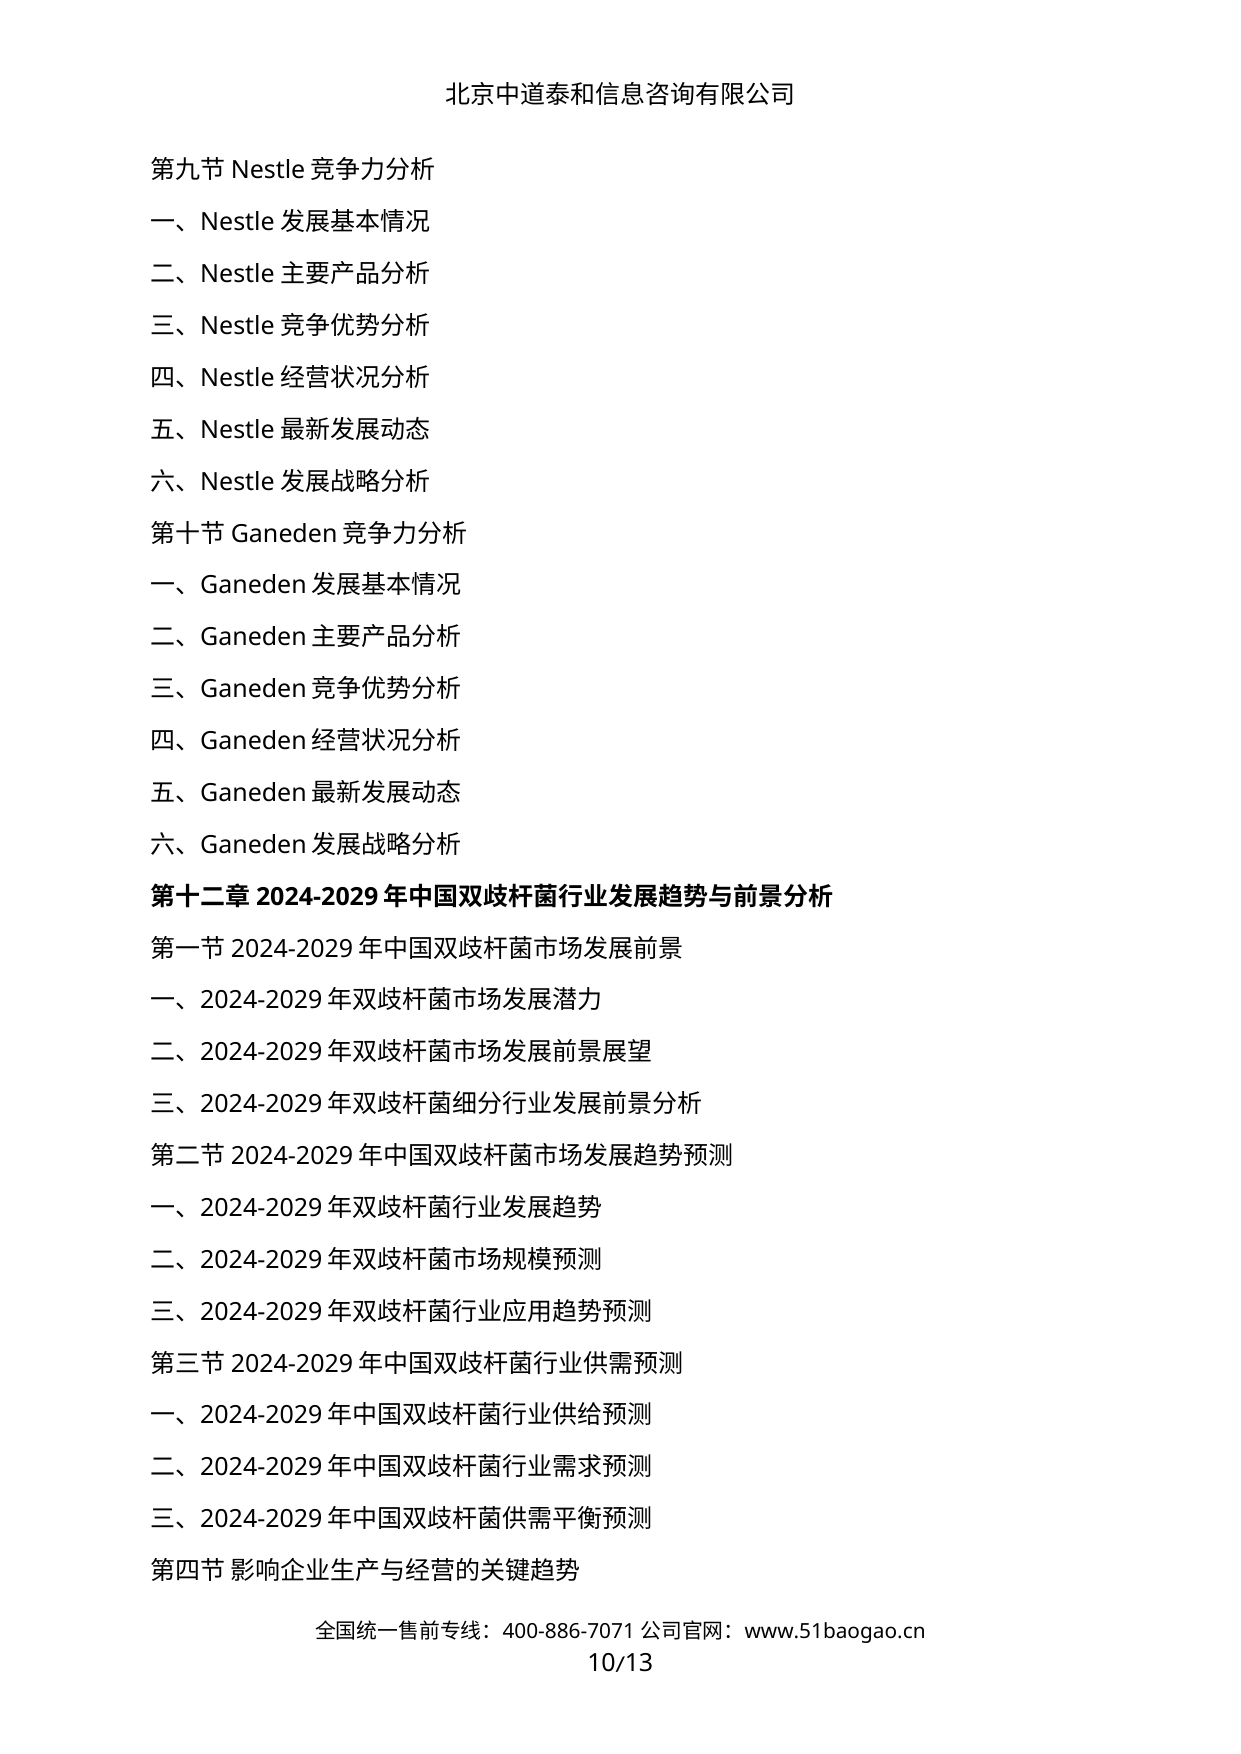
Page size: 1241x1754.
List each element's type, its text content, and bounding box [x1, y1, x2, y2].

text 六、Ganeden发展战略分析 [150, 824, 1090, 861]
text 二、2024-2029年双歧杆菌市场规模预测 [150, 1239, 1090, 1276]
text 一、2024-2029年中国双歧杆菌行业供给预测 [150, 1395, 1090, 1431]
text 第三节 2024-2029年中国双歧杆菌行业供需预测 [150, 1343, 1090, 1379]
text 二、Ganeden主要产品分析 [150, 617, 1090, 653]
text 五、Nestle最新发展动态 [150, 409, 1090, 446]
text 六、Nestle发展战略分析 [150, 461, 1090, 497]
text 第十二章 2024-2029年中国双歧杆菌行业发展趋势与前景分析 [150, 876, 1090, 912]
text 三、Ganeden竞争优势分析 [150, 669, 1090, 705]
text 一、2024-2029年双歧杆菌市场发展潜力 [150, 980, 1090, 1016]
text 五、Ganeden最新发展动态 [150, 772, 1090, 809]
text 一、Ganeden发展基本情况 [150, 565, 1090, 601]
text 三、Nestle竞争优势分析 [150, 306, 1090, 342]
text 三、2024-2029年中国双歧杆菌供需平衡预测 [150, 1499, 1090, 1535]
text 三、2024-2029年双歧杆菌细分行业发展前景分析 [150, 1084, 1090, 1120]
text 第二节 2024-2029年中国双歧杆菌市场发展趋势预测 [150, 1136, 1090, 1172]
text 二、2024-2029年中国双歧杆菌行业需求预测 [150, 1447, 1090, 1483]
text 三、2024-2029年双歧杆菌行业应用趋势预测 [150, 1291, 1090, 1327]
text 二、2024-2029年双歧杆菌市场发展前景展望 [150, 1032, 1090, 1068]
text 四、Nestle经营状况分析 [150, 357, 1090, 394]
text 一、Nestle发展基本情况 [150, 202, 1090, 238]
text 一、2024-2029年双歧杆菌行业发展趋势 [150, 1187, 1090, 1224]
text 第一节 2024-2029年中国双歧杆菌市场发展前景 [150, 928, 1090, 964]
text 四、Ganeden经营状况分析 [150, 721, 1090, 757]
text 第四节 影响企业生产与经营的关键趋势 [150, 1551, 1090, 1587]
text 第九节 Nestle竞争力分析 [150, 150, 1090, 186]
text 二、Nestle主要产品分析 [150, 254, 1090, 290]
text 第十节 Ganeden竞争力分析 [150, 513, 1090, 549]
